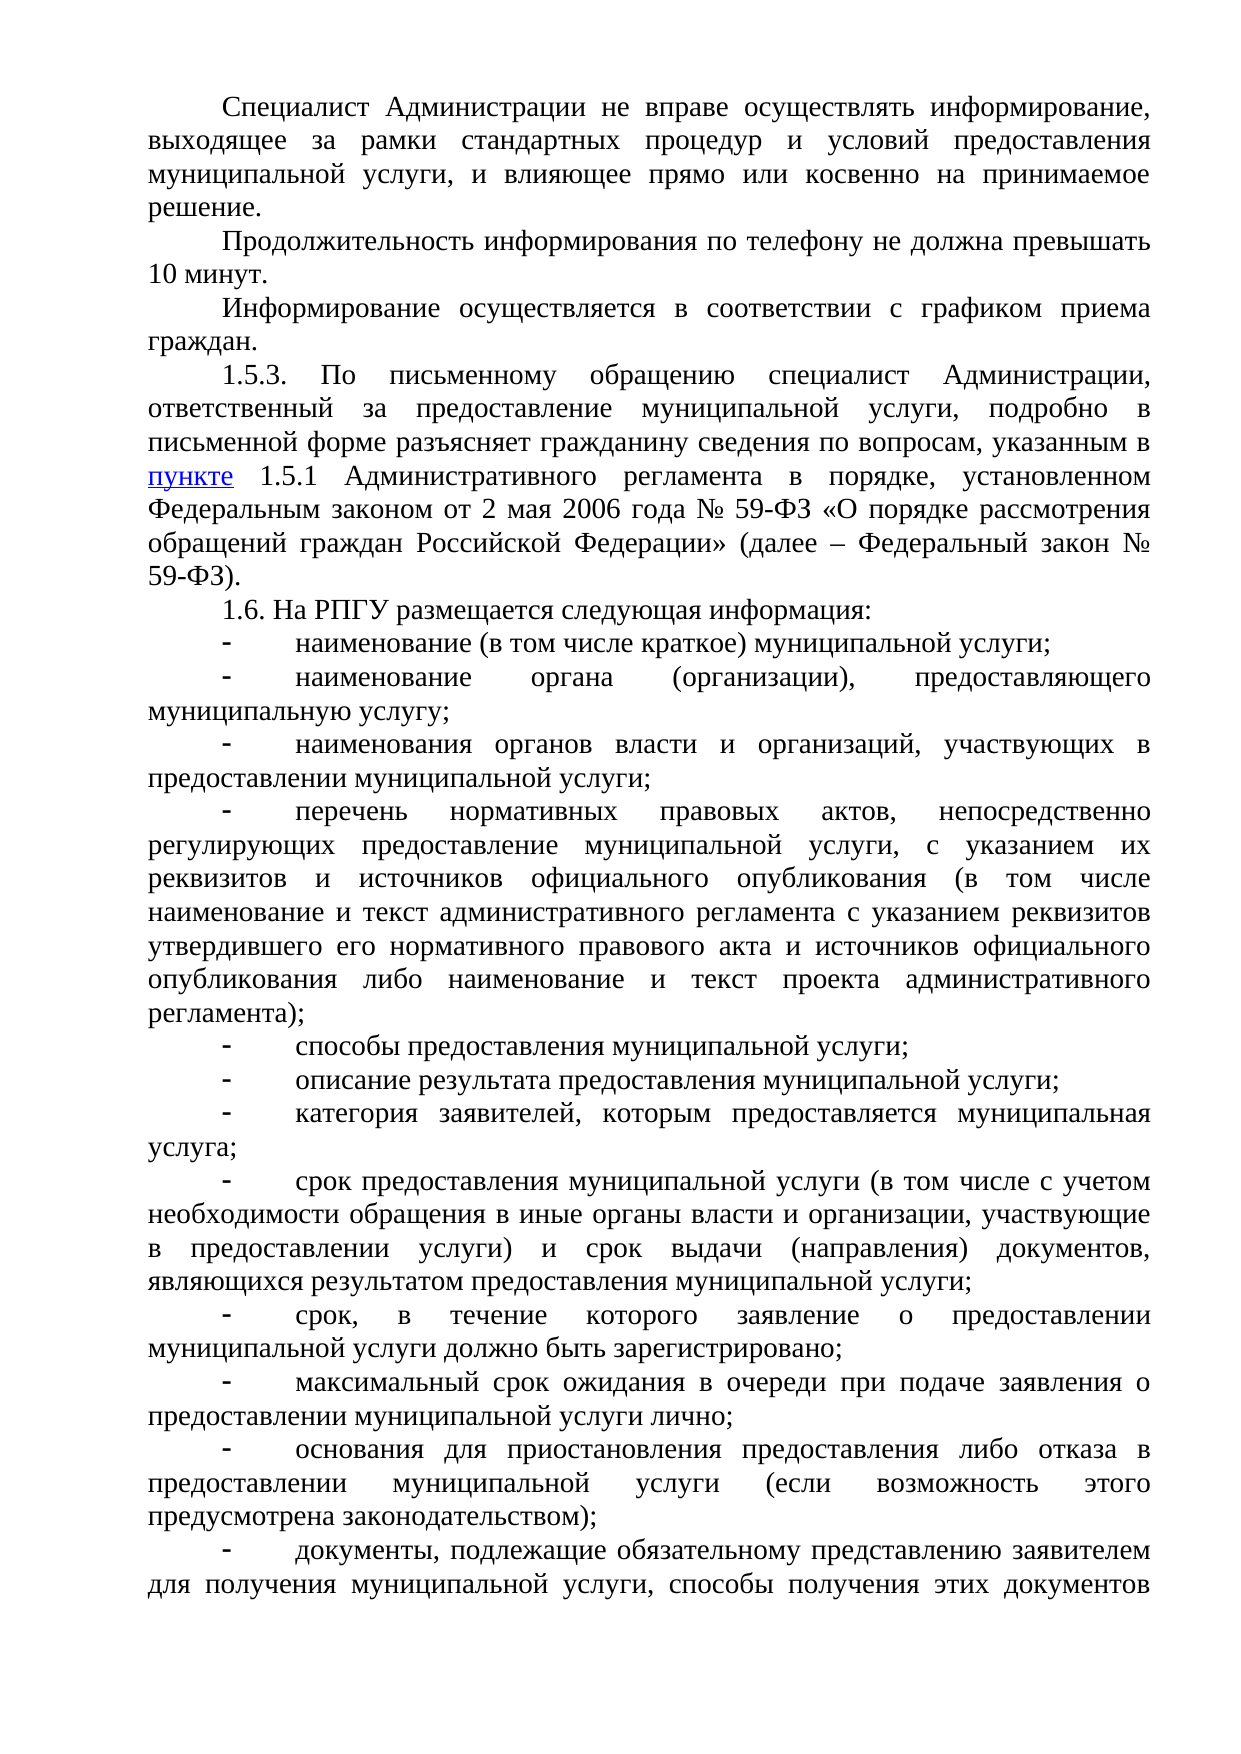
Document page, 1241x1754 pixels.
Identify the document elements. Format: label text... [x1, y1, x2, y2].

list основания для приостановления предоставления либо отказа в предоставлении муниципальной услуги (если возможность этого предусмотрена законодательством); [148, 1431, 1152, 1532]
list описание результата предоставления муниципальной услуги; [148, 1062, 1152, 1096]
list перечень нормативных правовых актов, непосредственно регулирующих предоставление муниципальной услуги, с указанием их реквизитов и источников официального опубликования (в том числе наименование и текст административного регламента с указанием реквизитов утвердившего его нормативного правового акта и источников официального опубликования либо наименование и текст проекта административного регламента); [148, 793, 1152, 1028]
list наименование органа (организации), предоставляющего муниципальную услугу; [148, 659, 1152, 726]
list способы предоставления муниципальной услуги; [148, 1028, 1152, 1062]
text Специалист Администрации не вправе осуществлять информирование, выходящее за рамки стандартных процедур и условий предоставления муниципальной услуги, и влияющее прямо или косвенно на принимаемое решение. [148, 89, 1152, 223]
list категория заявителей, которым предоставляется муниципальная услуга; [148, 1096, 1152, 1163]
text Информирование осуществляется в соответствии с графиком приема граждан. [148, 290, 1152, 357]
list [148, 1532, 1152, 1599]
list наименования органов власти и организаций, участвующих в предоставлении муниципальной услуги; [148, 726, 1152, 793]
text 1.6. На РПГУ размещается следующая информация: [148, 592, 1152, 625]
text Продолжительность информирования по телефону не должна превышать 10 минут. [148, 223, 1152, 290]
text 1.5.3. По письменному обращению специалист Администрации, ответственный за предоставление муниципальной услуги, подробно в письменной форме разъясняет гражданину сведения по вопросам, указанным в пункте 1.5.1 Административного регламента в порядке, установленном Федеральным законом от 2 мая 2006 года № 59-ФЗ «О порядке рассмотрения обращений граждан Российской Федерации» (далее – Федеральный закон № 59-ФЗ). [148, 357, 1152, 592]
list срок, в течение которого заявление о предоставлении муниципальной услуги должно быть зарегистрировано; [148, 1297, 1152, 1364]
list максимальный срок ожидания в очереди при подаче заявления о предоставлении муниципальной услуги лично; [148, 1364, 1152, 1431]
list наименование (в том числе краткое) муниципальной услуги; [148, 625, 1152, 659]
list срок предоставления муниципальной услуги (в том числе с учетом необходимости обращения в иные органы власти и организации, участвующие в предоставлении услуги) и срок выдачи (направления) документов, являющихся результатом предоставления муниципальной услуги; [148, 1163, 1152, 1297]
